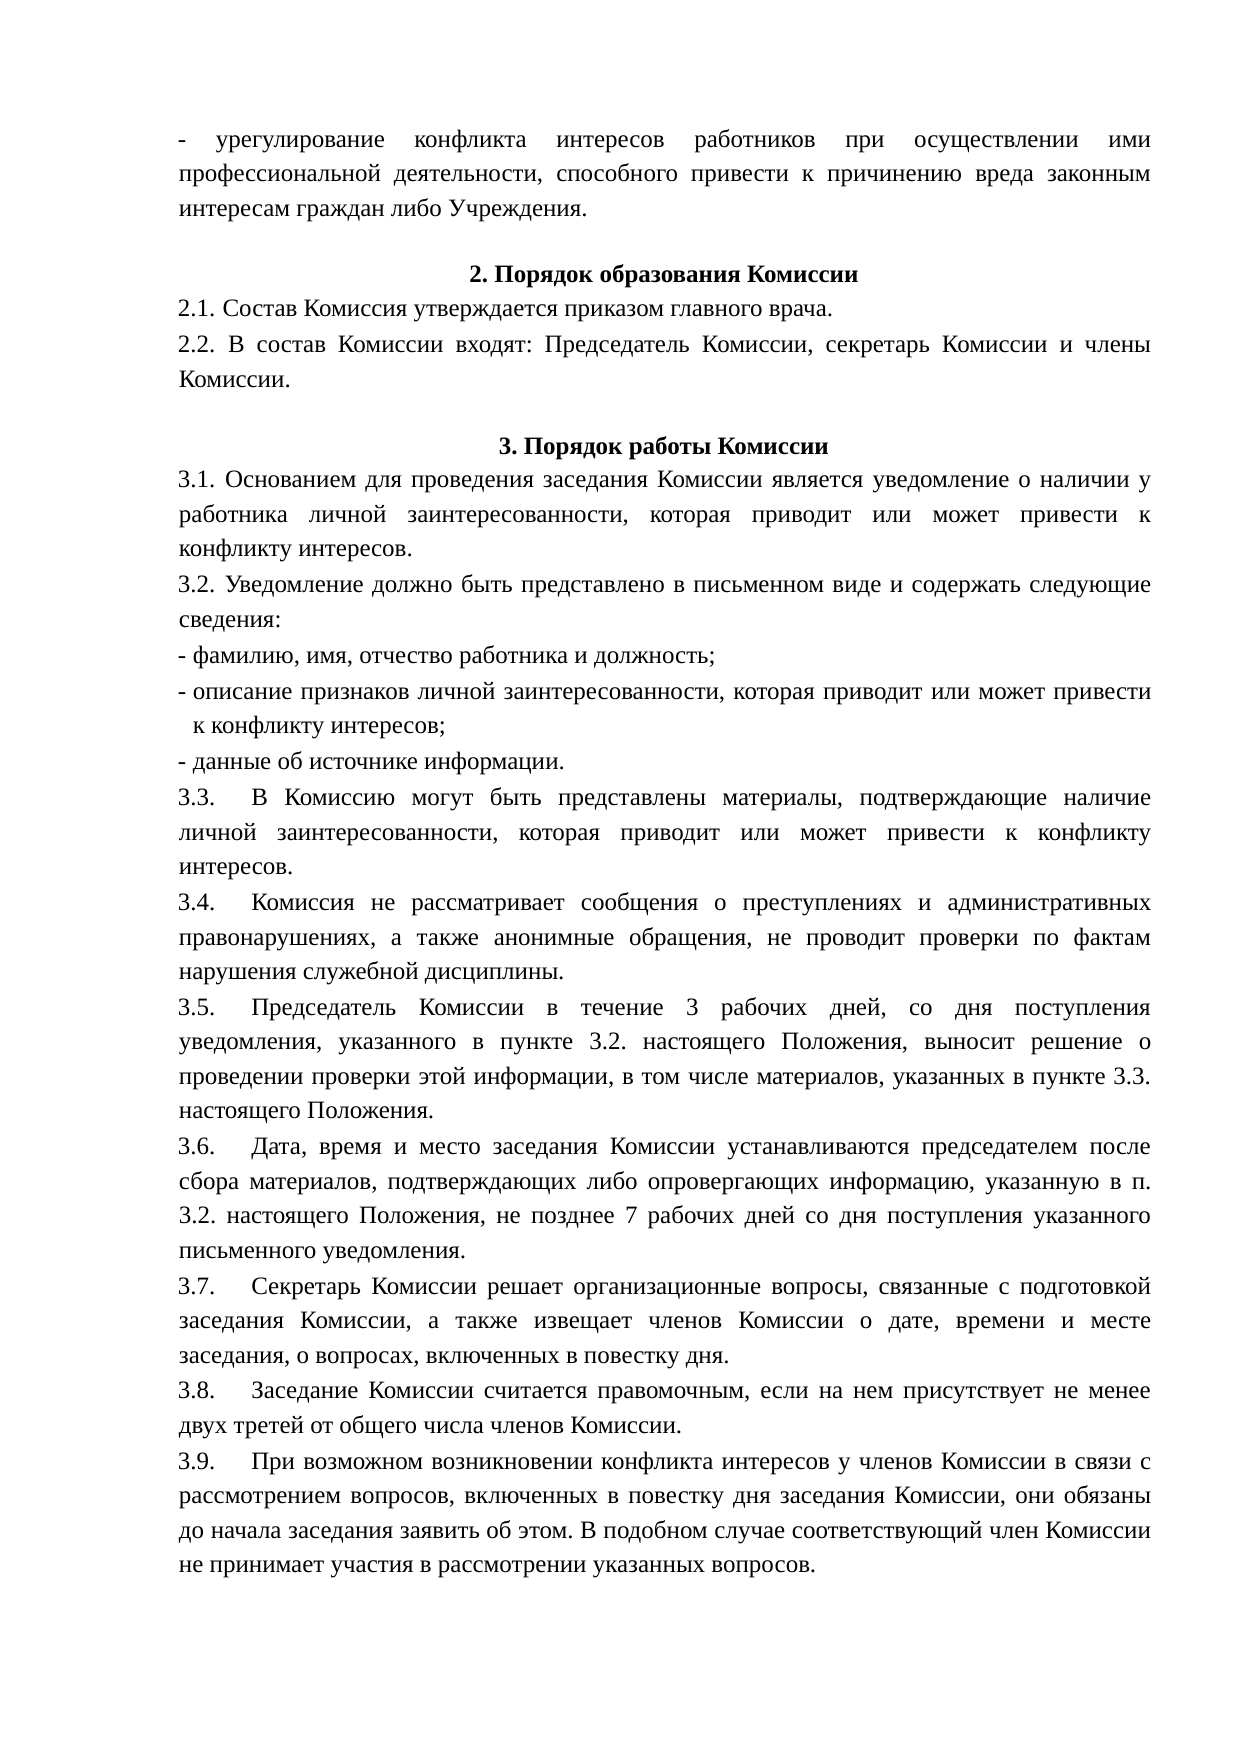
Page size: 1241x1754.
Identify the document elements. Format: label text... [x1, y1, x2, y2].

list данные об источнике информации. [178, 746, 1152, 775]
list Комиссия не рассматривает сообщения о преступлениях и административных правонарушениях, а также анонимные обращения, не проводит проверки по фактам нарушения служебной дисциплины. [178, 887, 1152, 985]
list Секретарь Комиссии решает организационные вопросы, связанные с подготовкой заседания Комиссии, а также извещает членов Комиссии о дате, времени и месте заседания, о вопросах, включенных в повестку дня. [178, 1271, 1152, 1368]
text 2.2. В состав Комиссии входят: Председатель Комиссии, секретарь Комиссии и члены Комиссии. [178, 329, 1152, 392]
text 3.1. Основанием для проведения заседания Комиссии является уведомление о наличии у работника личной заинтересованности, которая приводит или может привести к конфликту интересов. [178, 464, 1152, 562]
subtitle Порядок образования Комиссии [177, 259, 1150, 288]
list описание признаков личной заинтересованности, которая приводит или может привести к конфликту интересов; [178, 676, 1152, 739]
text - урегулирование конфликта интересов работников при осуществлении ими профессиональной деятельности, способного привести к причинению вреда законным интересам граждан либо Учреждения. [178, 124, 1152, 221]
list фамилию, имя, отчество работника и должность; [178, 640, 1152, 669]
list В Комиссию могут быть представлены материалы, подтверждающие наличие личной заинтересованности, которая приводит или может привести к конфликту интересов. [178, 782, 1152, 880]
list Заседание Комиссии считается правомочным, если на нем присутствует не менее двух третей от общего числа членов Комиссии. [178, 1376, 1152, 1439]
text 3.2. Уведомление должно быть представлено в письменном виде и содержать следующие сведения: [178, 569, 1152, 633]
subtitle Порядок работы Комиссии [177, 431, 1150, 459]
list Председатель Комиссии в течение 3 рабочих дней, со дня поступления уведомления, указанного в пункте 3.2. настоящего Положения, выносит решение о проведении проверки этой информации, в том числе материалов, указанных в пункте 3.3. настоящего Положения. [178, 992, 1152, 1124]
list Дата, время и место заседания Комиссии устанавливаются председателем после сбора материалов, подтверждающих либо опровергающих информацию, указанную в п. 3.2. настоящего Положения, не позднее 7 рабочих дней со дня поступления указанного письменного уведомления. [178, 1131, 1152, 1263]
text 2.1. Состав Комиссия утверждается приказом главного врача. [178, 293, 1152, 322]
list При возможном возникновении конфликта интересов у членов Комиссии в связи с рассмотрением вопросов, включенных в повестку дня заседания Комиссии, они обязаны до начала заседания заявить об этом. В подобном случае соответствующий член Комиссии не принимает участия в рассмотрении указанных вопросов. [178, 1446, 1152, 1578]
